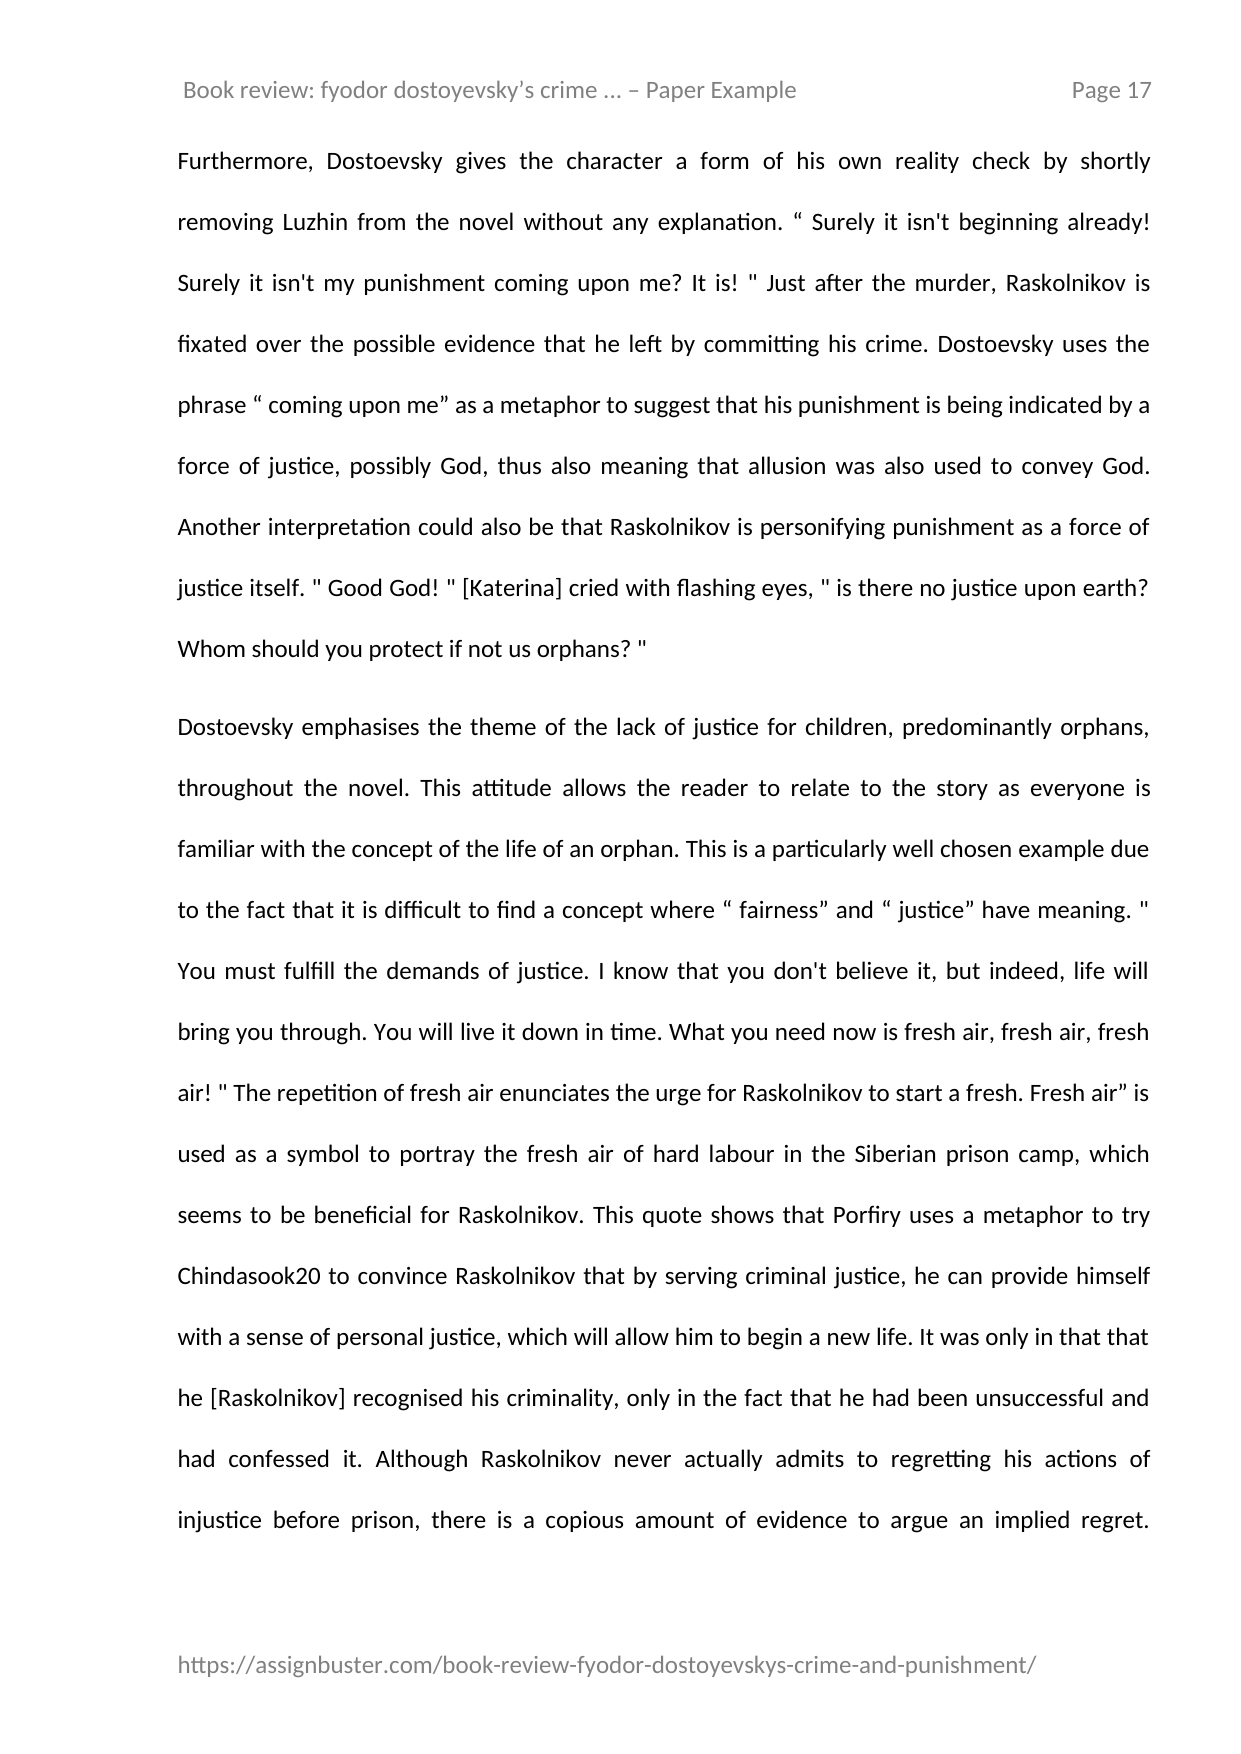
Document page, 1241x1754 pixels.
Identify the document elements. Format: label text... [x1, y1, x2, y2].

text Furthermore, Dostoevsky gives the character a form of his own reality check by shortly removing Luzhin from the novel without any explanation. “ Surely it isn't beginning already! Surely it isn't my punishment coming upon me? It is! " Just after the murder, Raskolnikov is fixated over the possible evidence that he left by committing his crime. Dostoevsky uses the phrase “ coming upon me” as a metaphor to suggest that his punishment is being indicated by a force of justice, possibly God, thus also meaning that allusion was also used to convey God. Another interpretation could also be that Raskolnikov is personifying punishment as a force of justice itself. " Good God! " [Katerina] cried with flashing eyes, " is there no justice upon earth? Whom should you protect if not us orphans? " [177, 145, 1152, 664]
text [177, 711, 1152, 1535]
